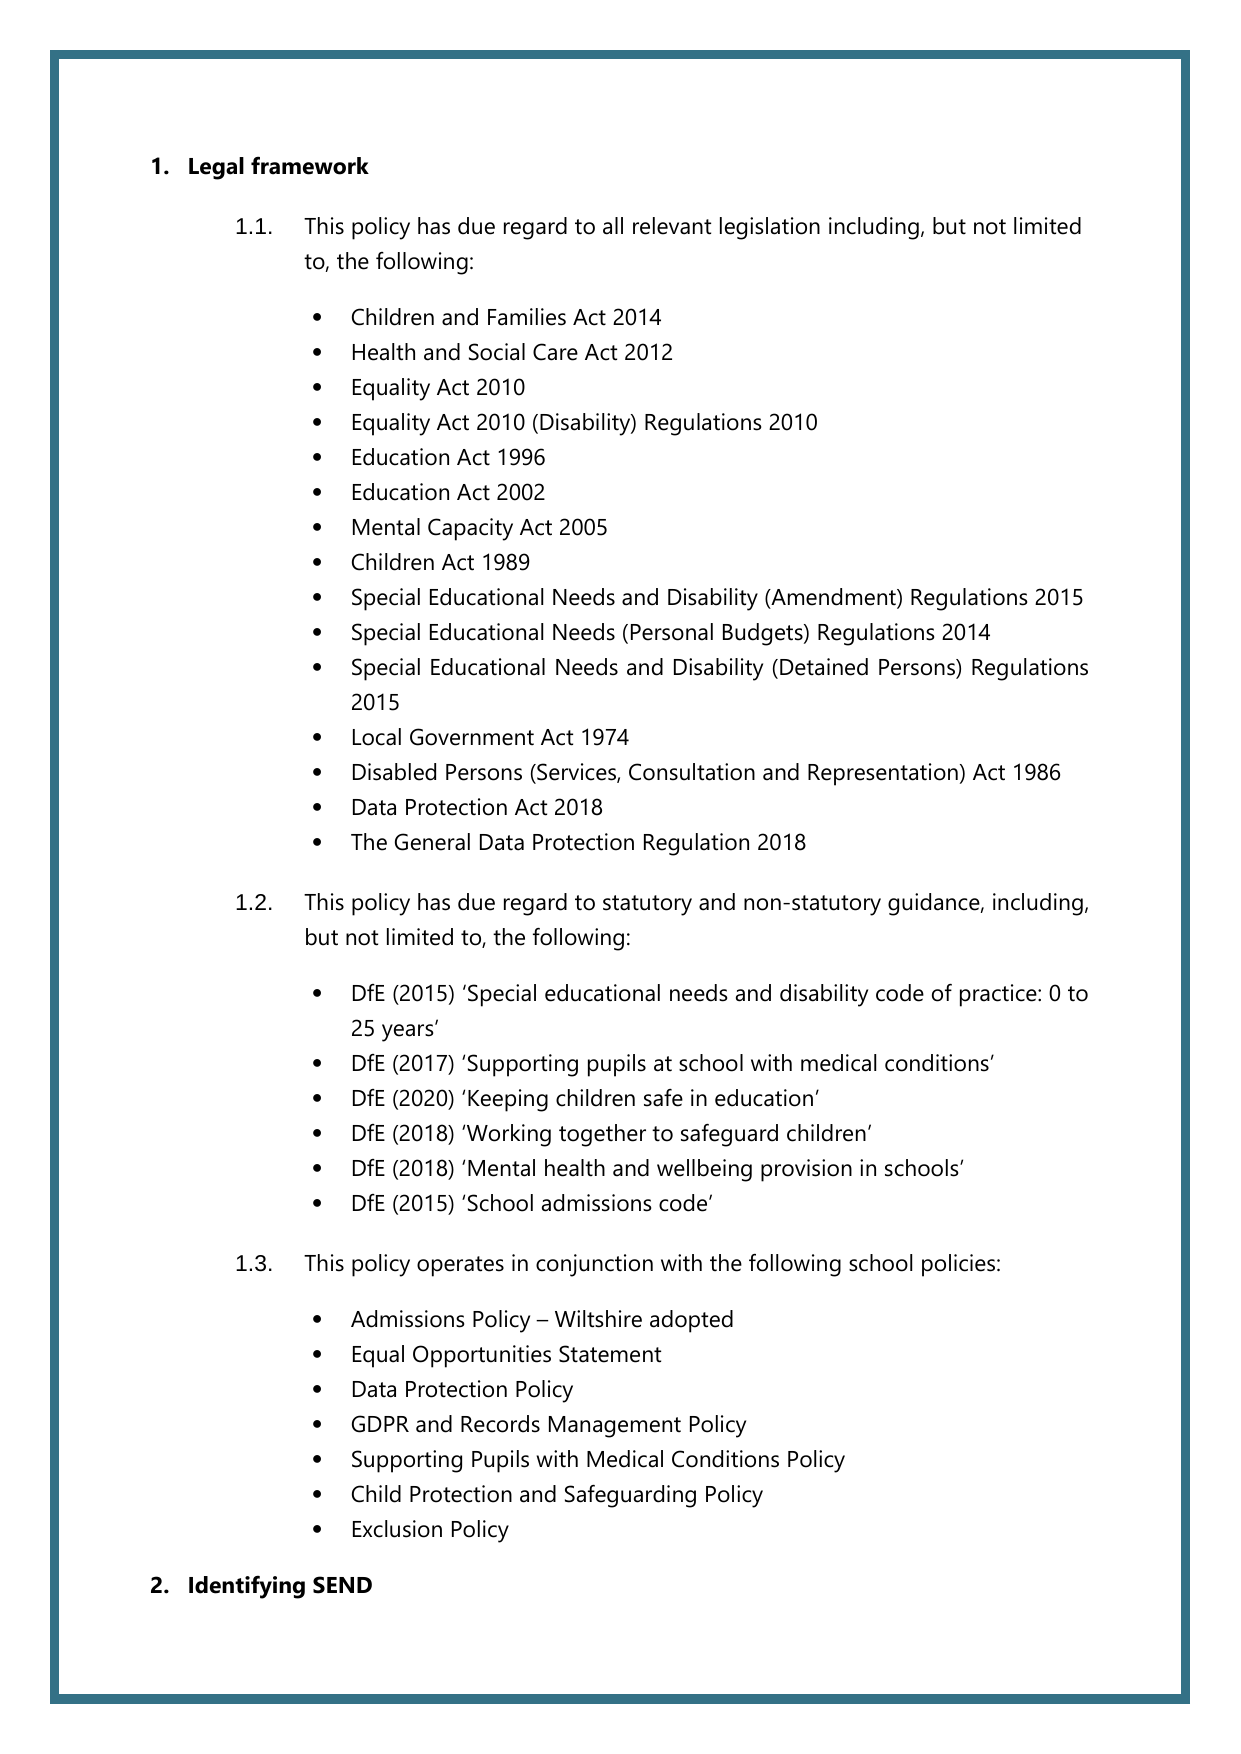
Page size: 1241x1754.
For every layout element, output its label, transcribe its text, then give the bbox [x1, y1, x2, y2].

text GDPR and Records Management Policy [313, 1407, 1090, 1438]
text DfE (2018) ‘Working together to safeguard children’ [313, 1117, 1090, 1147]
text Children Act 1989 [313, 546, 1090, 576]
text This policy has due regard to all relevant legislation including, but not limited to, the following: [254, 210, 1090, 276]
subtitle Legal framework [150, 150, 1090, 181]
text Education Act 2002 [313, 476, 1090, 506]
text Exclusion Policy [313, 1512, 1090, 1543]
text DfE (2015) ‘School admissions code’ [313, 1187, 1090, 1217]
text Children and Families Act 2014 [313, 301, 1090, 331]
text Equality Act 2010 (Disability) Regulations 2010 [313, 406, 1090, 436]
text The General Data Protection Regulation 2018 [313, 826, 1090, 856]
text Data Protection Act 2018 [313, 791, 1090, 821]
text Health and Social Care Act 2012 [313, 336, 1090, 366]
text Local Government Act 1974 [313, 721, 1090, 751]
text DfE (2018) ‘Mental health and wellbeing provision in schools’ [313, 1152, 1090, 1182]
text Special Educational Needs (Personal Budgets) Regulations 2014 [313, 616, 1090, 646]
text Disabled Persons (Services, Consultation and Representation) Act 1986 [313, 756, 1090, 786]
text Mental Capacity Act 2005 [313, 511, 1090, 541]
text This policy has due regard to statutory and non-statutory guidance, including, but not limited to, the following: [254, 886, 1090, 951]
text Supporting Pupils with Medical Conditions Policy [313, 1442, 1090, 1473]
text Data Protection Policy [313, 1372, 1090, 1403]
text Child Protection and Safeguarding Policy [313, 1477, 1090, 1508]
text Education Act 1996 [313, 441, 1090, 471]
text Equal Opportunities Statement [313, 1337, 1090, 1368]
text DfE (2017) ‘Supporting pupils at school with medical conditions’ [313, 1047, 1090, 1077]
text DfE (2015) ‘Special educational needs and disability code of practice: 0 to 25 years’ [313, 977, 1090, 1042]
text Equality Act 2010 [313, 371, 1090, 401]
text Special Educational Needs and Disability (Detained Persons) Regulations 2015 [313, 651, 1090, 716]
text Admissions Policy – Wiltshire adopted [313, 1302, 1090, 1333]
text Special Educational Needs and Disability (Amendment) Regulations 2015 [313, 581, 1090, 611]
subtitle Identifying SEND [150, 1568, 1090, 1599]
text DfE (2020) ‘Keeping children safe in education’ [313, 1082, 1090, 1112]
text This policy operates in conjunction with the following school policies: [254, 1247, 1090, 1277]
